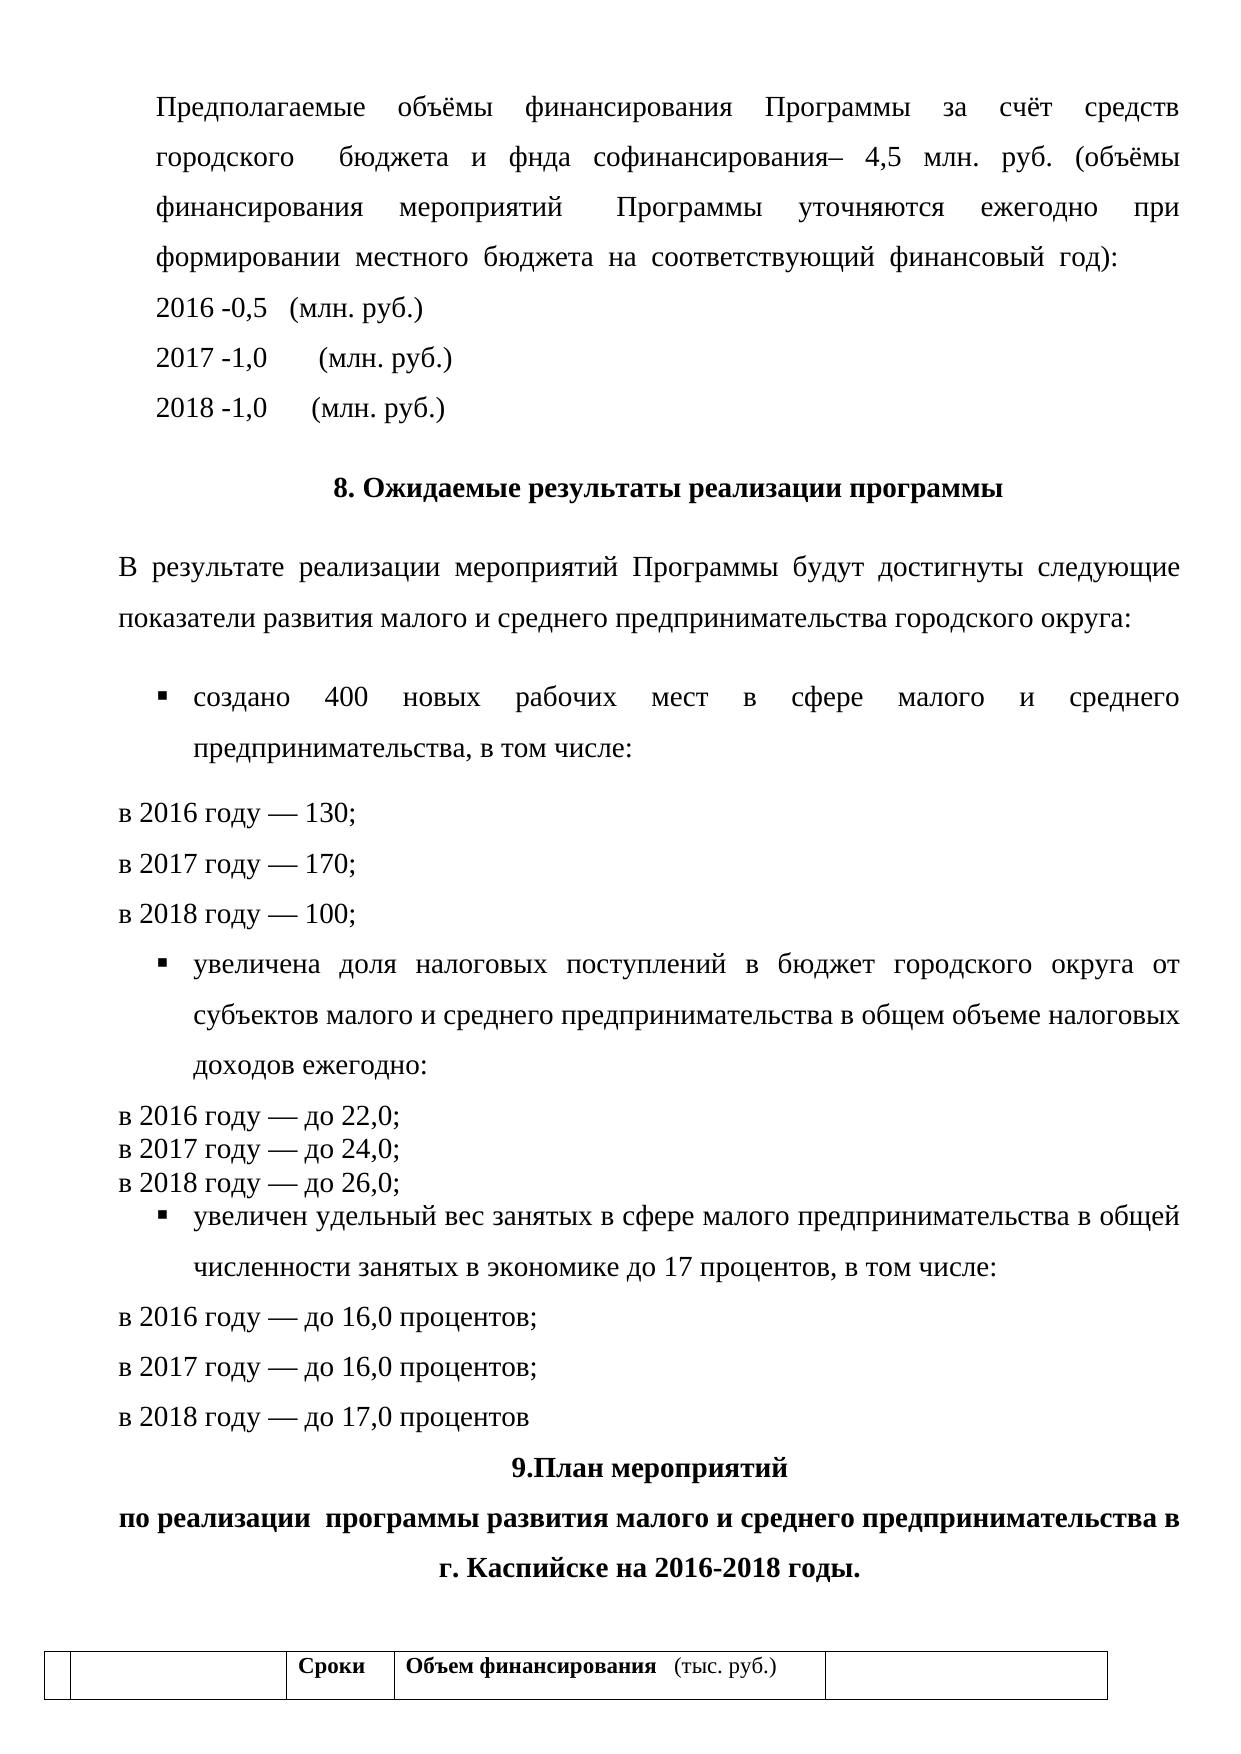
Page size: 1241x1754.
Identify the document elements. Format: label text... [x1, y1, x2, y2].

list создано 400 новых рабочих мест в сфере малого и среднего предпринимательства, в том числе: [156, 1334, 1181, 1418]
text Предполагаемые объёмы финансирования Программы за счёт средств городского бюджета и фнда софинансирования– 4,5 млн. руб. (объёмы финансирования мероприятий Программы уточняются ежегодно при формировании местного бюджета на соответствующий финансовый год): [156, 743, 1181, 927]
list средства федерального бюджета, предоставляемые на конкурсной основе и на условиях софинансирования бюджетами субъекта Российской Федерации в виде субсидий и местного бюджета для финансирования мероприятий, осуществляемых в рамках оказания поддержки малого и среднего предпринимательства; [156, 340, 1181, 575]
list средства внебюджетных источников, предоставляемые субъектам малого предпринимательства кредитными организациями, в том числе на условиях льготного кредитования. [156, 592, 1181, 726]
text 2016 -0,5 (млн. руб.) [156, 944, 1181, 978]
text в 2017 году — 170; [118, 1500, 1181, 1534]
text 2017 -1,0 (млн. руб.) [156, 994, 1181, 1028]
text В результате реализации мероприятий Программы будут достигнуты следующие показатели развития малого и среднего предпринимательства городского округа: [118, 1204, 1181, 1288]
text в 2018 году — 100; [118, 1551, 1181, 1584]
text в 2016 году — 130; [118, 1450, 1181, 1483]
text 8. Ожидаемые результаты реализации программы [156, 1124, 1181, 1158]
list средства республиканского бюджета, предоставляемые на конкурсной основе и на условиях софинансирования местным бюджетом для финансирования мероприятий, осуществляемых в рамках оказания поддержки малого и среднего предпринимательства органами местного самоуправления; [156, 89, 1181, 323]
text 2018 -1,0 (млн. руб.) [156, 1045, 1181, 1078]
